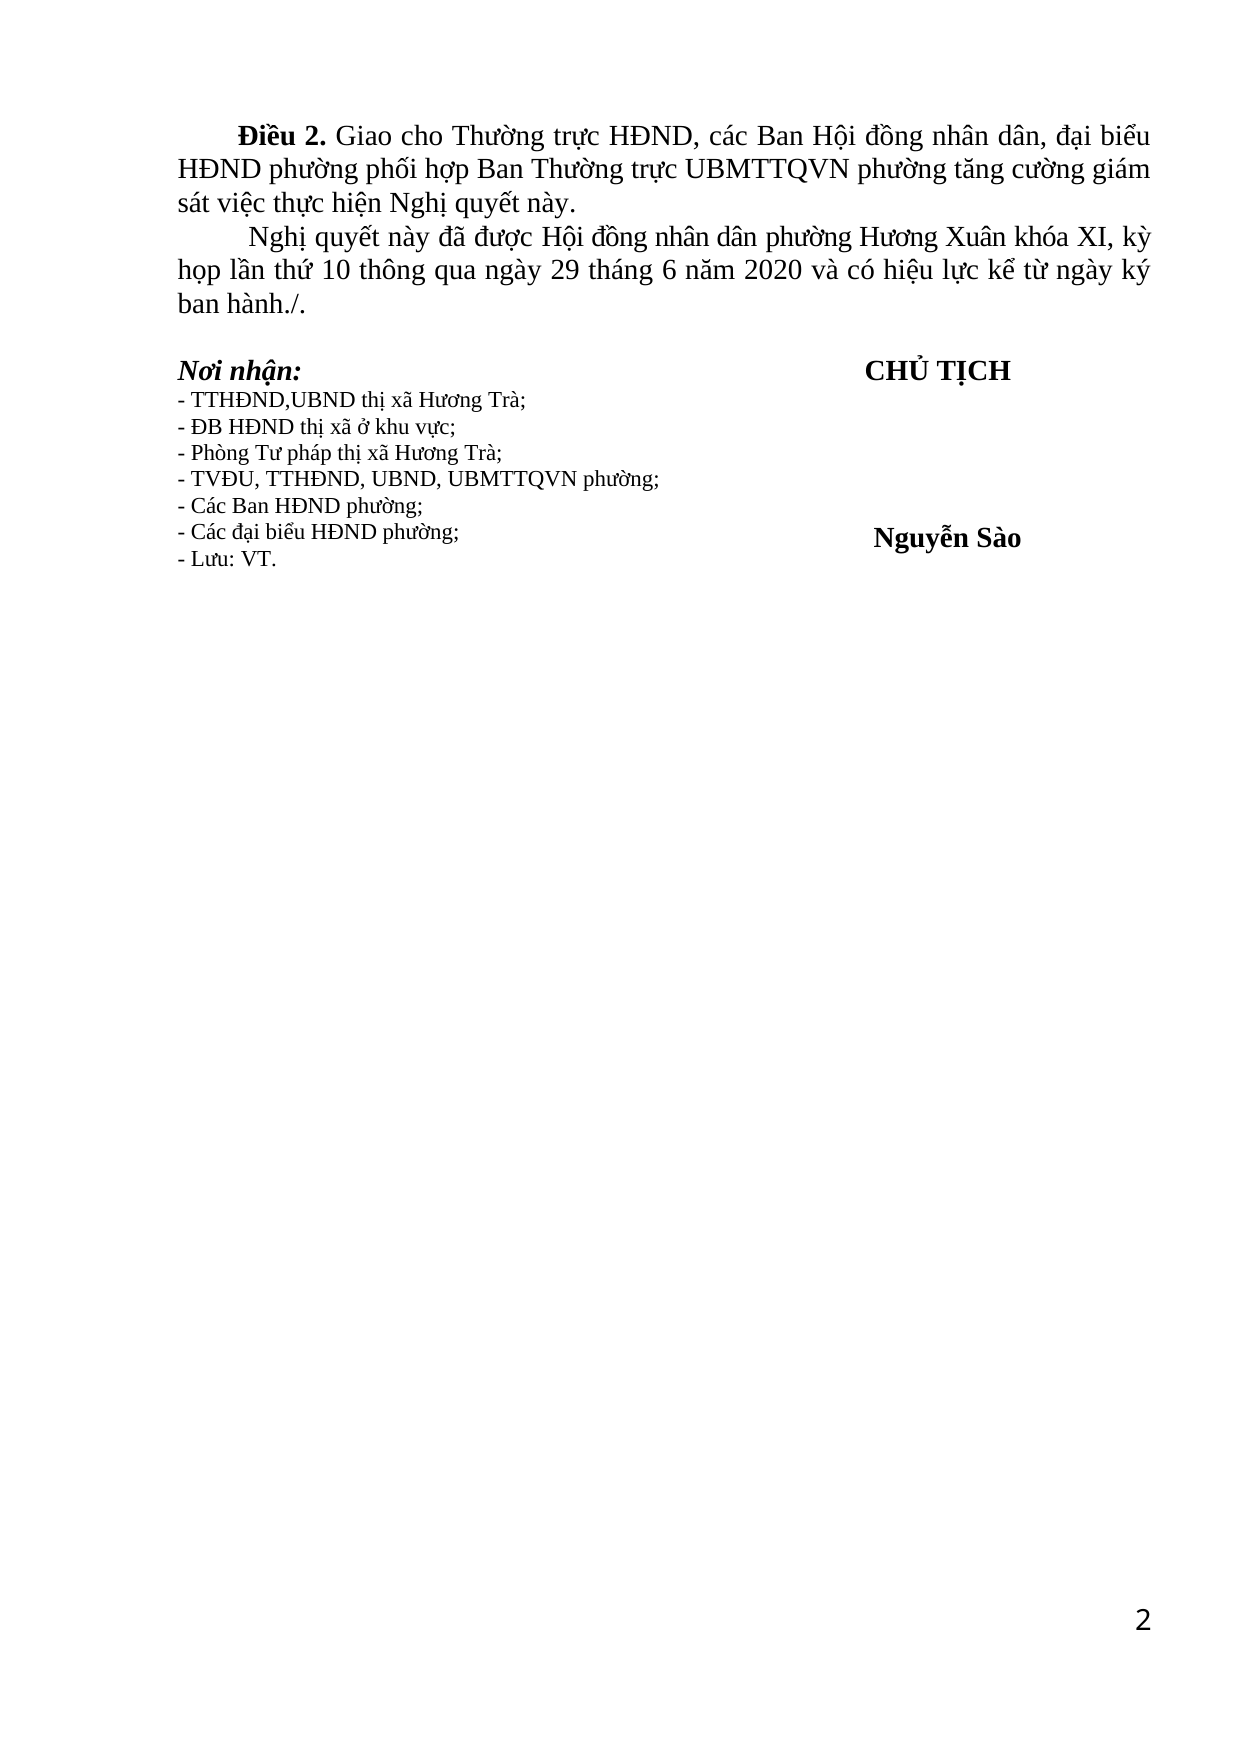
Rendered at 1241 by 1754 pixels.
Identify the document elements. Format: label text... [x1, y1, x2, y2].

table_header Nơi nhận: - TTHĐND,UBND thị xã Hương Trà; - ĐB HĐND thị xã ở khu vực; - Phòng Tư pháp thị xã Hương Trà; - TVĐU, TTHĐND, UBND, UBMTTQVN phường; - Các Ban HĐND phường; - Các đại biểu HĐND phường; - Lưu: VT. [177, 353, 723, 597]
text Điều 2. Giao cho Thường trực HĐND, các Ban Hội đồng nhân dân, đại biểu HĐND phường phối hợp Ban Thường trực UBMTTQVN phường tăng cường giám sát việc thực hiện Nghị quyết này. [177, 118, 1152, 219]
text Nghị quyết này đã được Hội đồng nhân dân phường Hương Xuân khóa XI, kỳ họp lần thứ 10 thông qua ngày 29 tháng 6 năm 2020 và có hiệu lực kể từ ngày ký ban hành./. [177, 219, 1152, 319]
table_header CHỦ TỊCH Nguyễn Sào [724, 353, 1152, 597]
